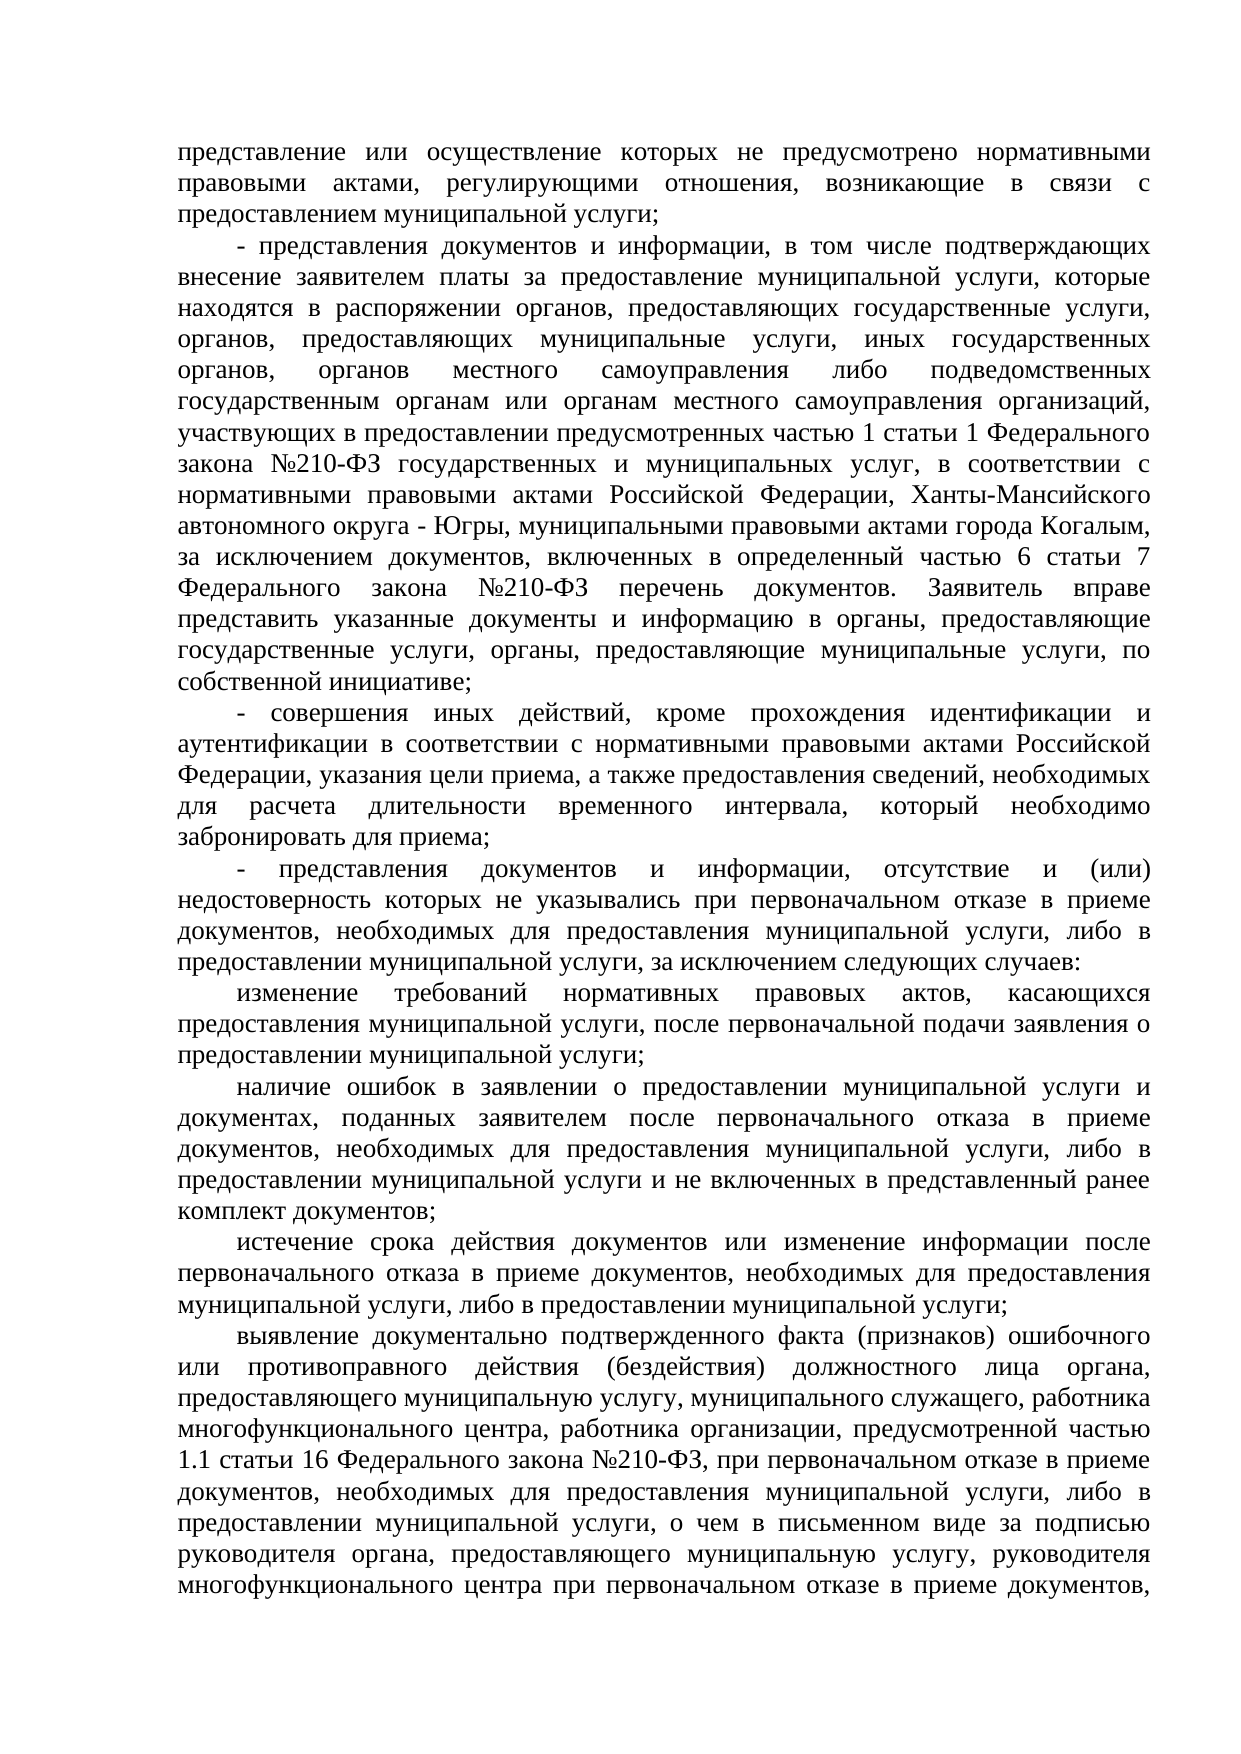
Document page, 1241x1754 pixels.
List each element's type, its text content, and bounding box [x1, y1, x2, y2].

text истечение срока действия документов или изменение информации после первоначального отказа в приеме документов, необходимых для предоставления муниципальной услуги, либо в предоставлении муниципальной услуги; [177, 1225, 1152, 1319]
text наличие ошибок в заявлении о предоставлении муниципальной услуги и документах, поданных заявителем после первоначального отказа в приеме документов, необходимых для предоставления муниципальной услуги, либо в предоставлении муниципальной услуги и не включенных в представленный ранее комплект документов; [177, 1070, 1152, 1225]
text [177, 1319, 1152, 1599]
text - представления документов и информации, в том числе подтверждающих внесение заявителем платы за предоставление муниципальной услуги, которые находятся в распоряжении органов, предоставляющих государственные услуги, органов, предоставляющих муниципальные услуги, иных государственных органов, органов местного самоуправления либо подведомственных государственным органам или органам местного самоуправления организаций, участвующих в предоставлении предусмотренных частью 1 статьи 1 Федерального закона №210-ФЗ государственных и муниципальных услуг, в соответствии с нормативными правовыми актами Российской Федерации, Ханты-Мансийского автономного округа - Югры, муниципальными правовыми актами города Когалым, за исключением документов, включенных в определенный частью 6 статьи 7 Федерального закона №210-ФЗ перечень документов. Заявитель вправе представить указанные документы и информацию в органы, предоставляющие государственные услуги, органы, предоставляющие муниципальные услуги, по собственной инициативе; [177, 229, 1152, 696]
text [177, 135, 1152, 229]
text - представления документов и информации, отсутствие и (или) недостоверность которых не указывались при первоначальном отказе в приеме документов, необходимых для предоставления муниципальной услуги, либо в предоставлении муниципальной услуги, за исключением следующих случаев: [177, 852, 1152, 976]
text - совершения иных действий, кроме прохождения идентификации и аутентификации в соответствии с нормативными правовыми актами Российской Федерации, указания цели приема, а также предоставления сведений, необходимых для расчета длительности временного интервала, который необходимо забронировать для приема; [177, 696, 1152, 852]
text изменение требований нормативных правовых актов, касающихся предоставления муниципальной услуги, после первоначальной подачи заявления о предоставлении муниципальной услуги; [177, 976, 1152, 1070]
